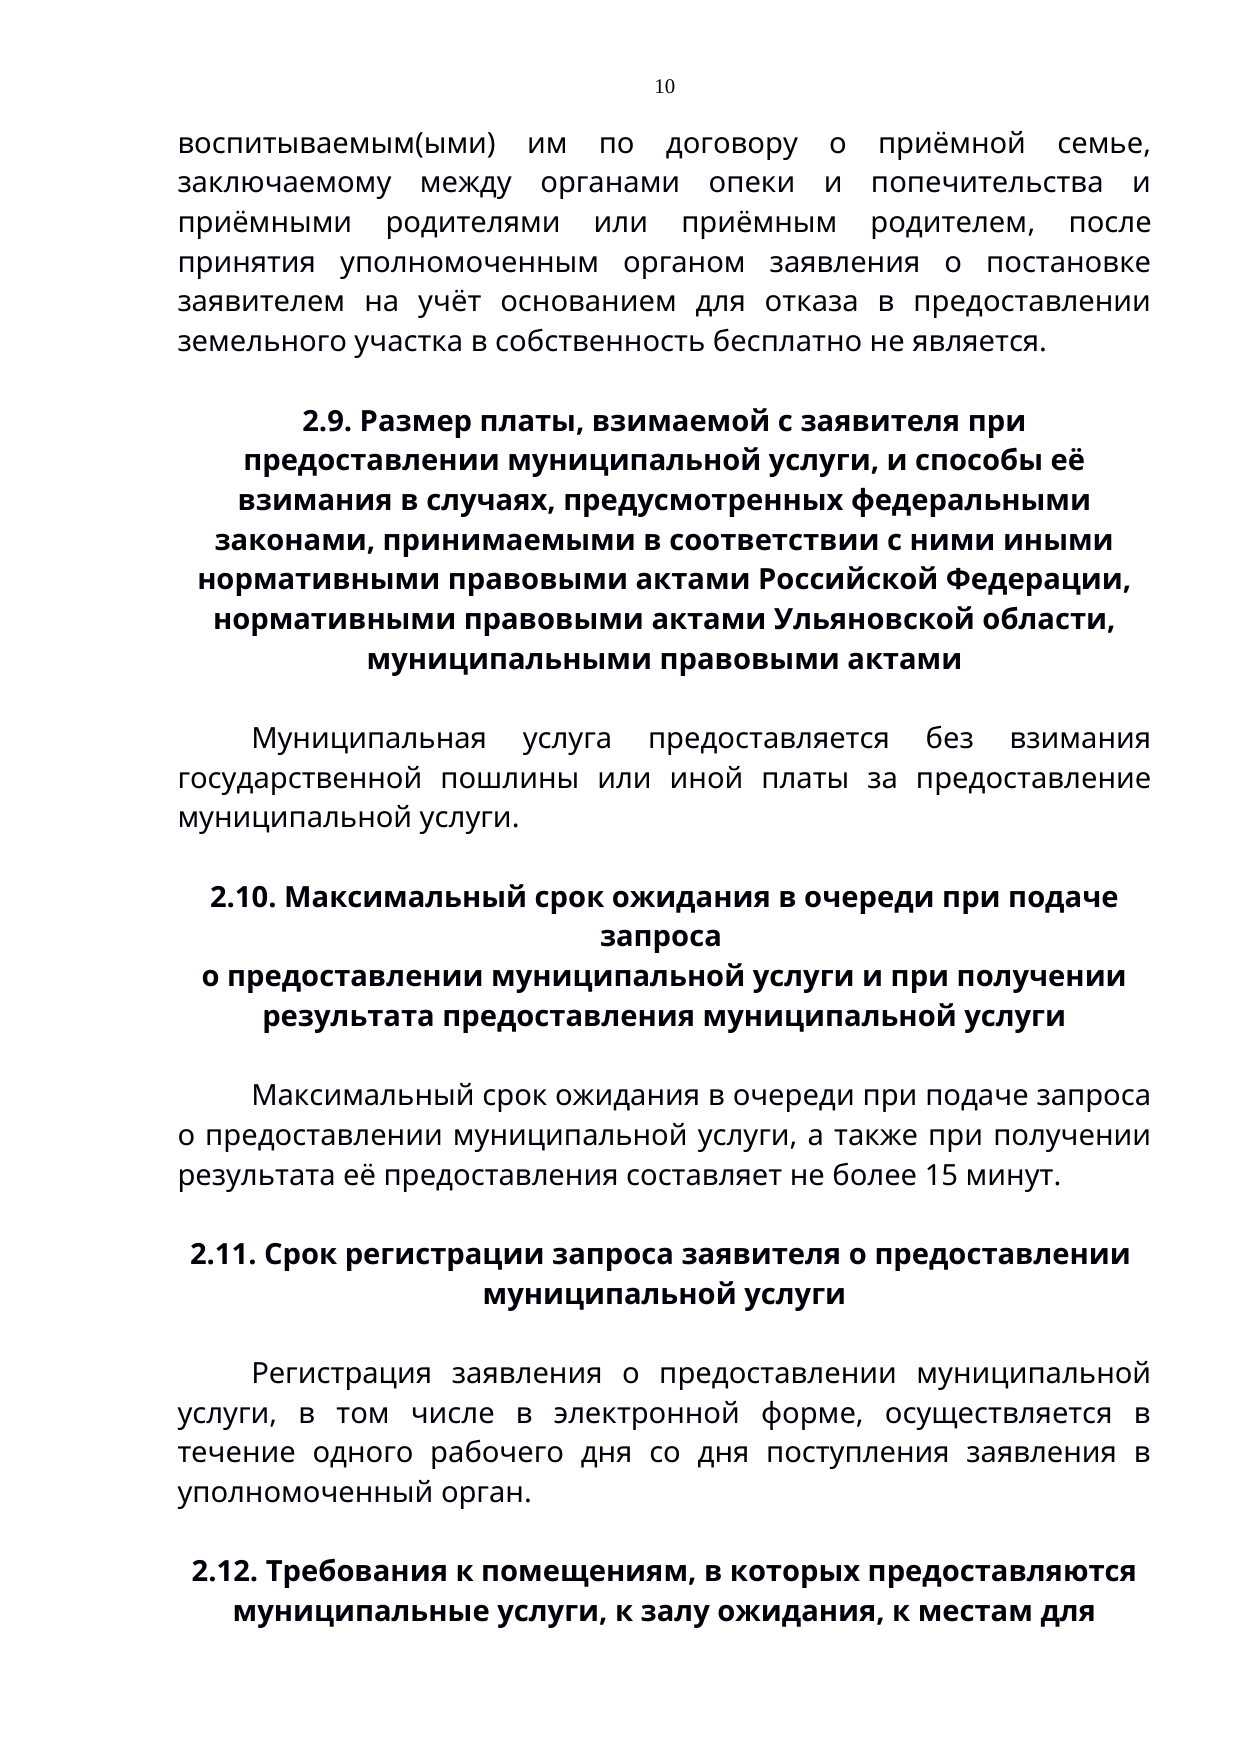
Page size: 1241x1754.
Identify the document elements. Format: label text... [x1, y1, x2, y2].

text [177, 122, 1152, 360]
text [177, 1551, 1152, 1630]
text Муниципальная услуга предоставляется без взимания государственной пошлины или иной платы за предоставление муниципальной услуги. [177, 717, 1152, 836]
text Регистрация заявления о предоставлении муниципальной услуги, в том числе в электронной форме, осуществляется в течение одного рабочего дня со дня поступления заявления в уполномоченный орган. [177, 1352, 1152, 1511]
text 2.9. Размер платы, взимаемой с заявителя при предоставлении муниципальной услуги, и способы её взимания в случаях, предусмотренных федеральными законами, принимаемыми в соответствии с ними иными нормативными правовыми актами Российской Федерации, нормативными правовыми актами Ульяновской области, муниципальными правовыми актами [177, 400, 1152, 678]
text 2.10. Максимальный срок ожидания в очереди при подаче запроса о предоставлении муниципальной услуги и при получении результата предоставления муниципальной услуги [177, 876, 1152, 1035]
text 2.11. Срок регистрации запроса заявителя о предоставлении муниципальной услуги [177, 1233, 1152, 1313]
text Максимальный срок ожидания в очереди при подаче запроса о предоставлении муниципальной услуги, а также при получении результата её предоставления составляет не более 15 минут. [177, 1074, 1152, 1193]
